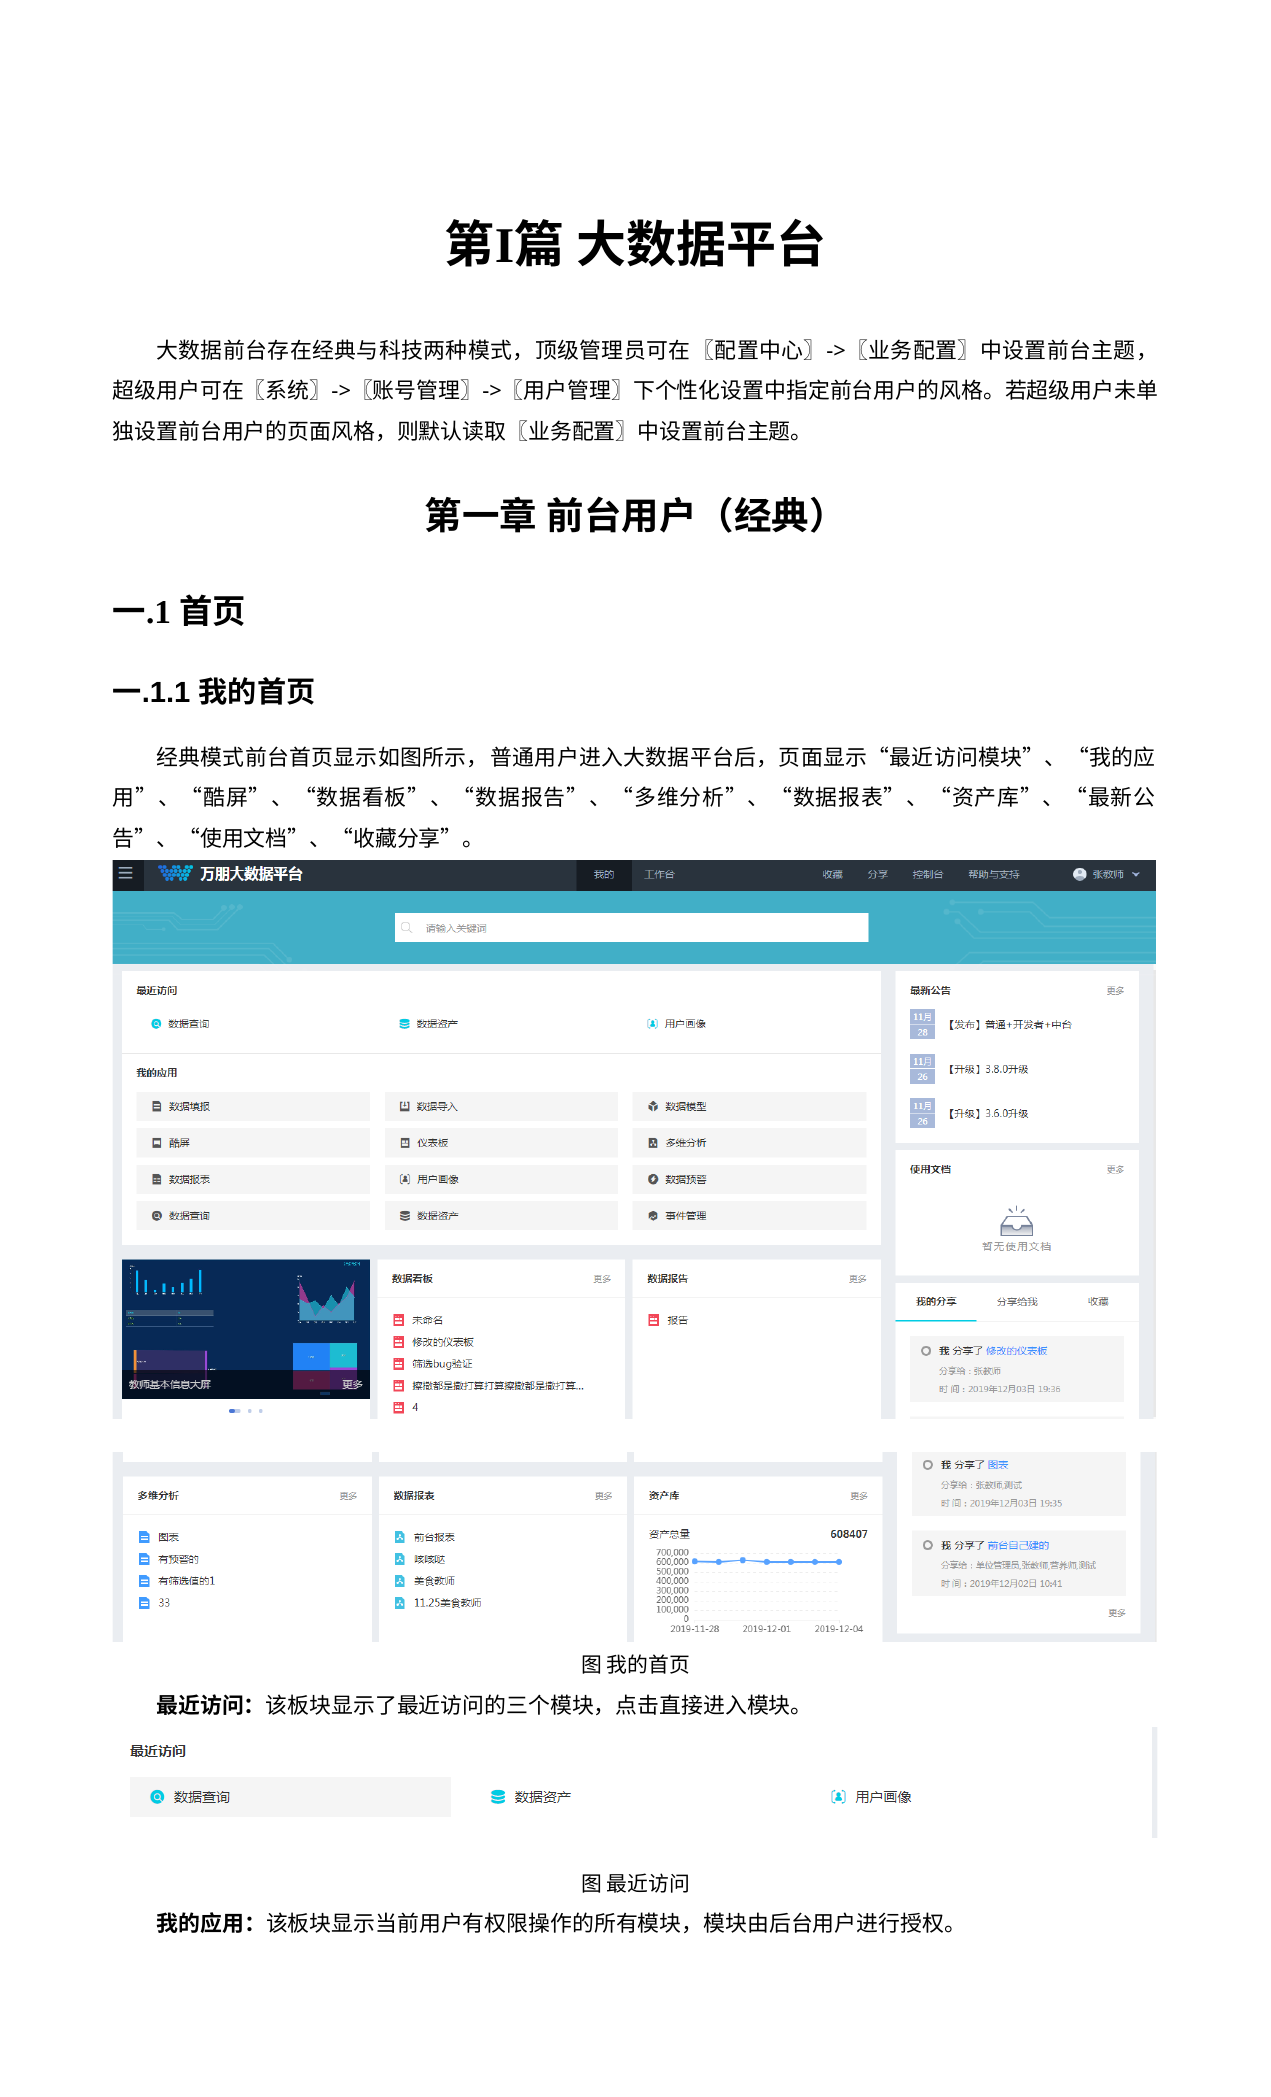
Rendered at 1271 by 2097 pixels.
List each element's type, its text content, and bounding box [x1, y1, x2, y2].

subtitle 前台用户（经典） [112, 480, 1158, 545]
text 大数据前台存在经典与科技两种模式，顶级管理员可在〖配置中心〗->〖业务配置〗中设置前台主题，超级用户可在〖系统〗->〖账号管理〗->〖用户管理〗下个性化设置中指定前台用户的风格。若超级用户未单独设置前台用户的页面风格，则默认读取〖业务配置〗中设置前台主题。 [112, 333, 1158, 446]
text 图 我的首页 [112, 1647, 1158, 1680]
text 我的应用：该板块显示当前用户有权限操作的所有模块，模块由后台用户进行授权。 [112, 1906, 1158, 1938]
text 经典模式前台首页显示如图所示，普通用户进入大数据平台后，页面显示“最近访问模块”、“我的应用”、“酷屏”、“数据看板”、“数据报告”、“多维分析”、“数据报表”、“资产库”、“最新公告”、“使用文档”、“收藏分享”。 [112, 739, 1158, 853]
subtitle 我的首页 [112, 657, 1158, 722]
picture [112, 1452, 1157, 1642]
picture [112, 860, 1156, 1419]
subtitle 大数据平台 [112, 192, 1158, 289]
text 最近访问：该板块显示了最近访问的三个模块，点击直接进入模块。 [112, 1687, 1158, 1720]
picture [113, 1727, 1158, 1838]
subtitle 首页 [112, 585, 1158, 633]
